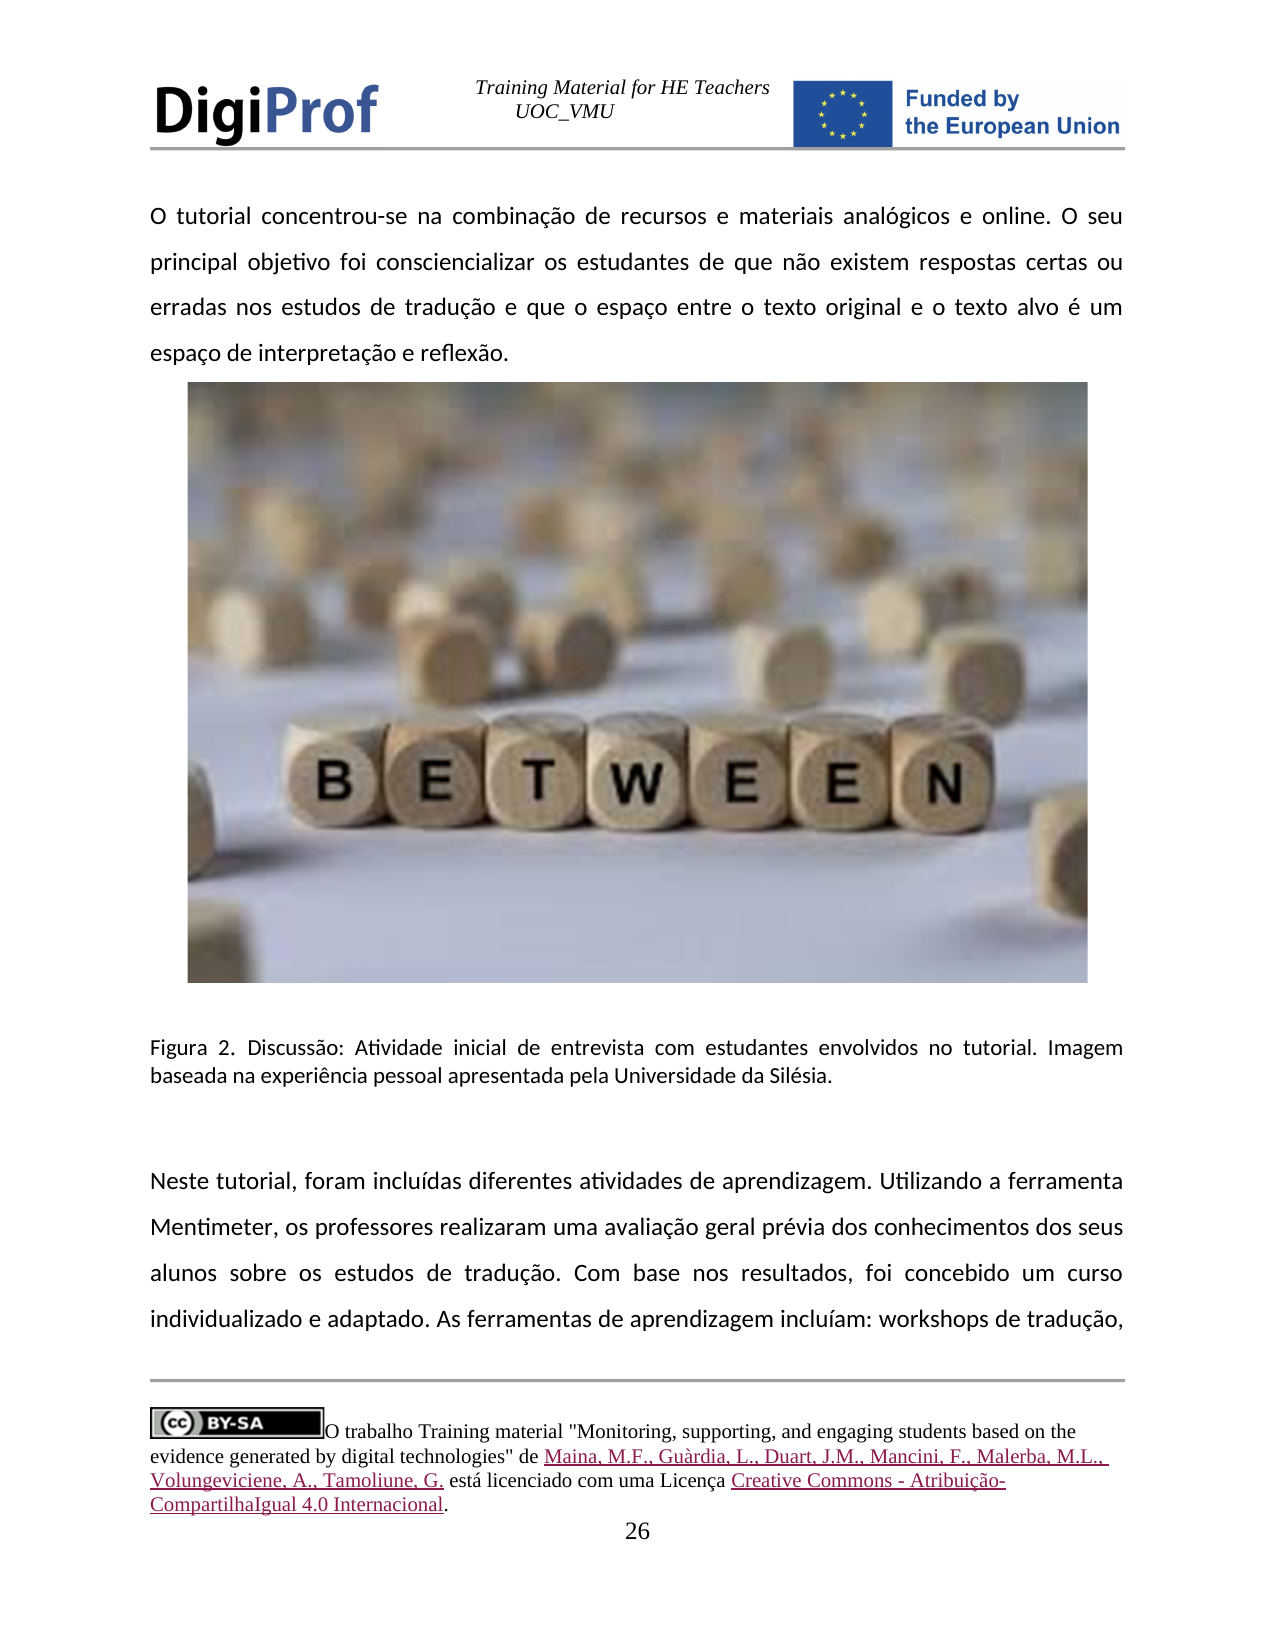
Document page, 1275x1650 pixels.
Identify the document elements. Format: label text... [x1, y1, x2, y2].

picture [187, 382, 1088, 983]
text O tutorial concentrou-se na combinação de recursos e materiais analógicos e online. O seu principal objetivo foi consciencializar os estudantes de que não existem respostas certas ou erradas nos estudos de tradução e que o espaço entre o texto original e o texto alvo é um espaço de interpretação e reflexão. [150, 200, 1125, 368]
picture [790, 79, 1125, 147]
picture [150, 1407, 325, 1439]
picture [150, 79, 388, 147]
text Figura 2. Discussão: Atividade inicial de entrevista com estudantes envolvidos no tutorial. Imagem baseada na experiência pessoal apresentada pela Universidade da Silésia. [150, 1032, 1125, 1089]
